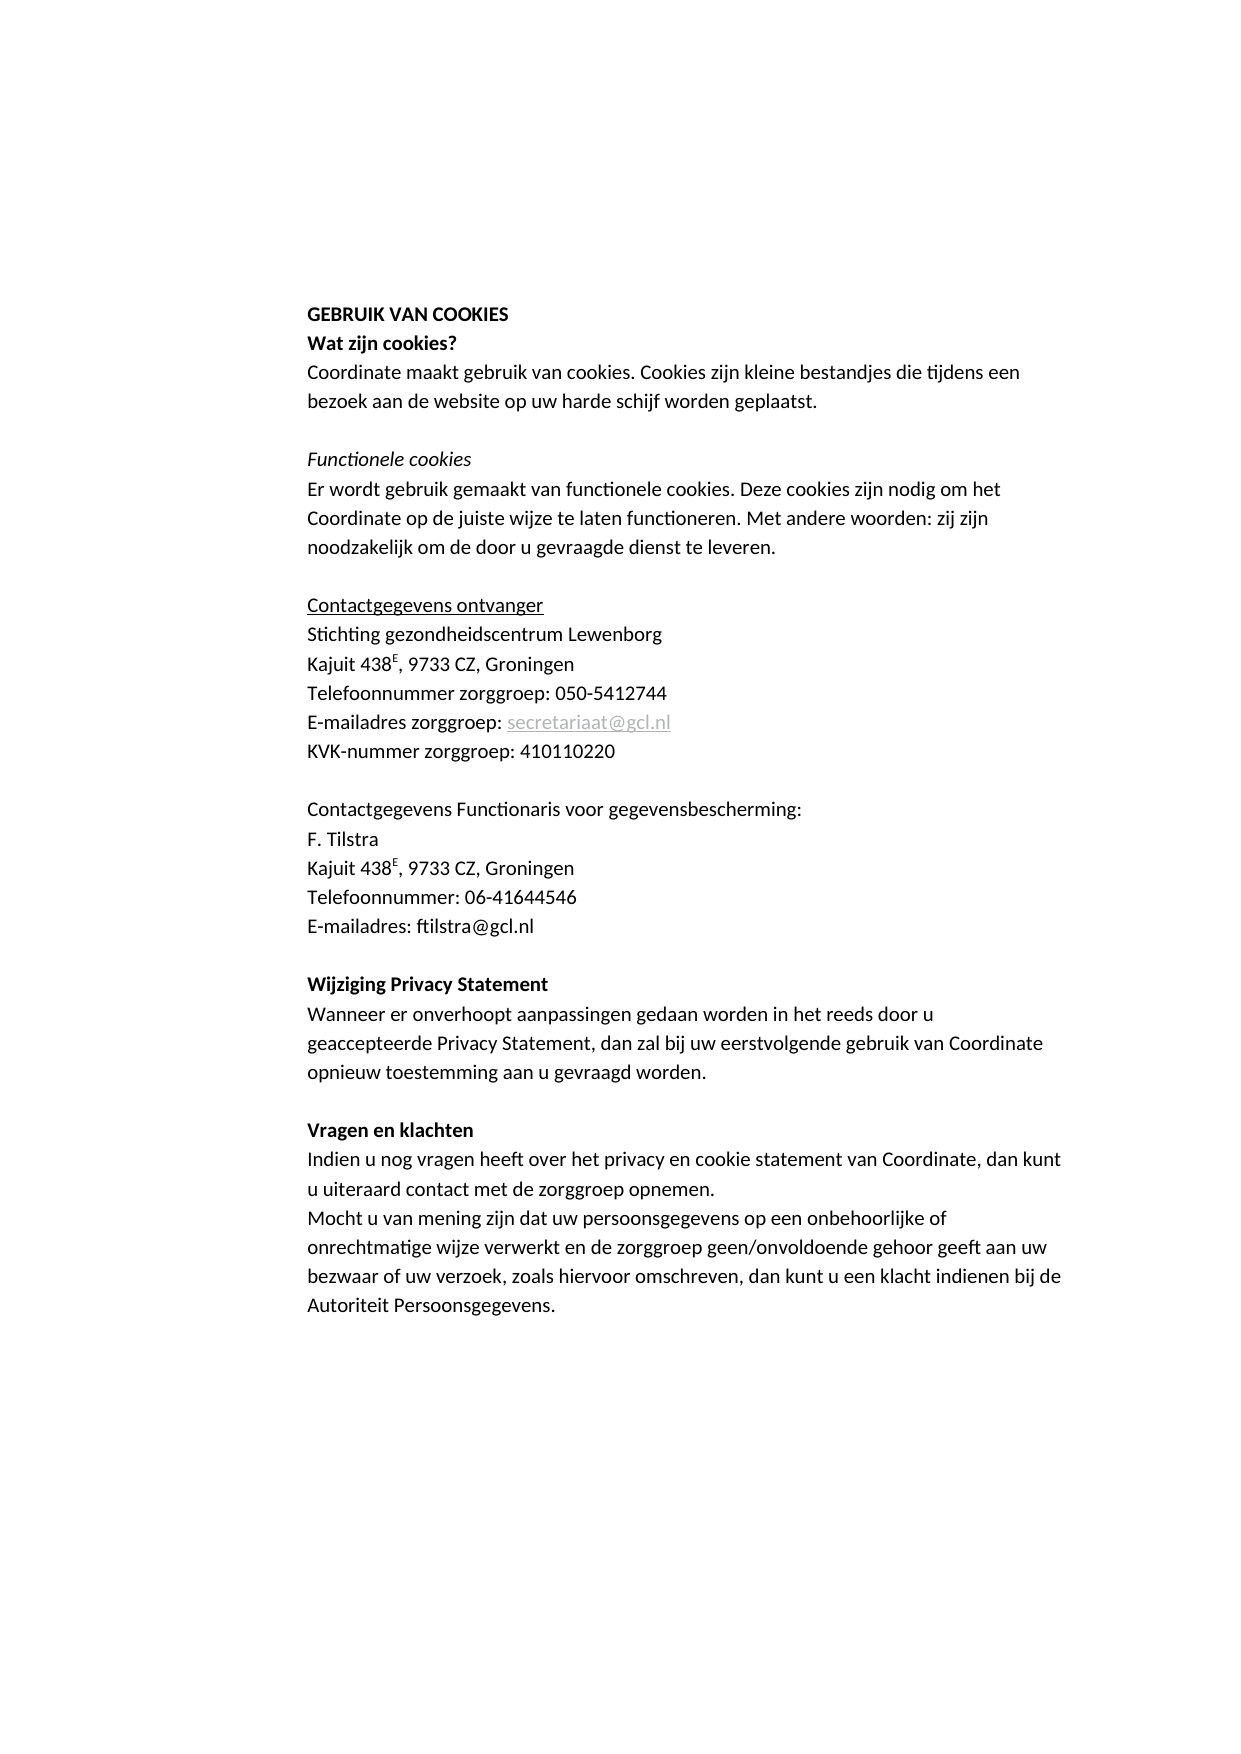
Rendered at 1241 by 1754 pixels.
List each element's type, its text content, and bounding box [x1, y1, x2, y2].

text E-mailadres zorggroep: secretariaat@gcl.nl [307, 709, 1063, 734]
text Er wordt gebruik gemaakt van functionele cookies. Deze cookies zijn nodig om het Coordinate op de juiste wijze te laten functioneren. Met andere woorden: zij zijn noodzakelijk om de door u gevraagde dienst te leveren. [307, 476, 1063, 559]
text Vragen en klachten [307, 1117, 1063, 1143]
text Wat zijn cookies? [307, 330, 1063, 355]
text E-mailadres: ftilstra@gcl.nl [307, 913, 1063, 939]
text F. Tilstra [307, 826, 1063, 851]
text Contactgegevens Functionaris voor gegevensbescherming: [307, 797, 1063, 822]
text Functionele cookies [307, 447, 1063, 472]
text Kajuit 438E, 9733 CZ, Groningen [307, 651, 1063, 676]
text Wijziging Privacy Statement [307, 972, 1063, 997]
text Mocht u van mening zijn dat uw persoonsgegevens op een onbehoorlijke of onrechtmatige wijze verwerkt en de zorggroep geen/onvoldoende gehoor geeft aan uw bezwaar of uw verzoek, zoals hiervoor omschreven, dan kunt u een klacht indienen bij de Autoriteit Persoonsgegevens. [307, 1205, 1063, 1318]
text KVK-nummer zorggroep: 410110220 [307, 738, 1063, 764]
text Stichting gezondheidscentrum Lewenborg [307, 622, 1063, 647]
text Coordinate maakt gebruik van cookies. Cookies zijn kleine bestandjes die tijdens een bezoek aan de website op uw harde schijf worden geplaatst. [307, 359, 1063, 414]
text Indien u nog vragen heeft over het privacy en cookie statement van Coordinate, dan kunt u uiteraard contact met de zorggroep opnemen. [307, 1147, 1063, 1201]
text Wanneer er onverhoopt aanpassingen gedaan worden in het reeds door u geaccepteerde Privacy Statement, dan zal bij uw eerstvolgende gebruik van Coordinate opnieuw toestemming aan u gevraagd worden. [307, 1001, 1063, 1084]
text GEBRUIK VAN COOKIES [307, 301, 1063, 326]
text Contactgegevens ontvanger [307, 592, 1063, 618]
text Kajuit 438E, 9733 CZ, Groningen [307, 855, 1063, 880]
text Telefoonnummer zorggroep: 050-5412744 [307, 680, 1063, 705]
text Telefoonnummer: 06-41644546 [307, 884, 1063, 909]
